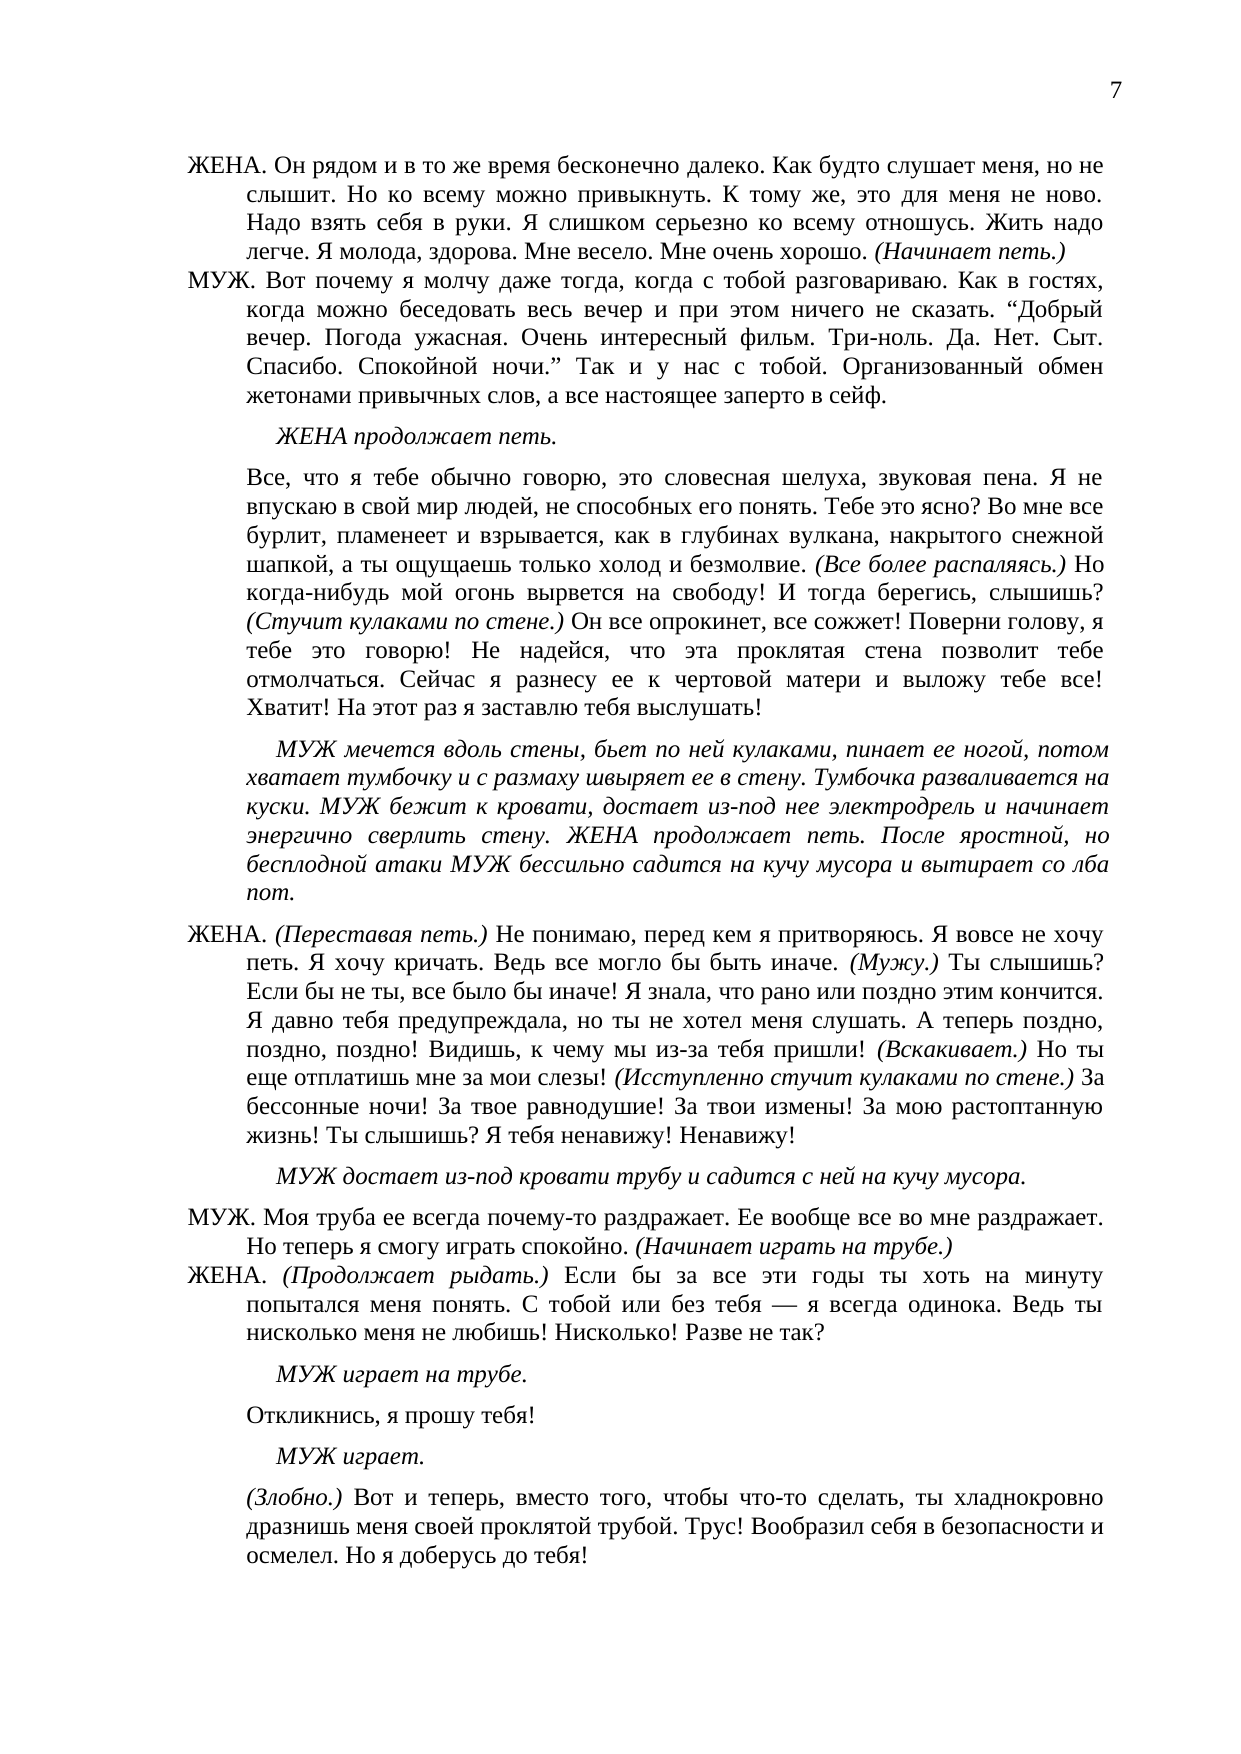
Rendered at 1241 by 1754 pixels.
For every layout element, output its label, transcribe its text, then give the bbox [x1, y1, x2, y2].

text МУЖ. Моя труба ее всегда почему-то раздражает. Ее вообще все во мне раздражает. Но теперь я смогу играть спокойно. (Начинает играть на трубе.) [187, 1202, 1104, 1260]
text ЖЕНА. Он рядом и в то же время бесконечно далеко. Как будто слушает меня, но не слышит. Но ко всему можно привыкнуть. К тому же, это для меня не ново. Надо взять себя в руки. Я слишком серьезно ко всему отношусь. Жить надо легче. Я молода, здорова. Мне весело. Мне очень хорошо. (Начинает петь.) [187, 150, 1104, 265]
text ЖЕНА. (Переставая петь.) Не понимаю, перед кем я притворяюсь. Я вовсе не хочу петь. Я хочу кричать. Ведь все могло бы быть иначе. (Мужу.) Ты слышишь? Если бы не ты, все было бы иначе! Я знала, что рано или поздно этим кончится. Я давно тебя предупреждала, но ты не хотел меня слушать. А теперь поздно, поздно, поздно! Видишь, к чему мы из-за тебя пришли! (Вскакивает.) Но ты еще отплатишь мне за мои слезы! (Исступленно стучит кулаками по стене.) За бессонные ночи! За твое равнодушие! За твои измены! За мою растоптанную жизнь! Ты слышишь? Я тебя ненавижу! Ненавижу! [187, 919, 1104, 1149]
text МУЖ играет. [246, 1441, 1110, 1470]
text МУЖ достает из-под кровати трубу и садится с ней на кучу мусора. [246, 1161, 1110, 1190]
text ЖЕНА продолжает петь. [246, 421, 1110, 450]
text МУЖ мечется вдоль стены, бьет по ней кулаками, пинает ее ногой, потом хватает тумбочку и с размаху швыряет ее в стену. Тумбочка разваливается на куски. МУЖ бежит к кровати, достает из-под нее электродрель и начинает энергично сверлить стену. ЖЕНА продолжает петь. После яростной, но бесплодной атаки МУЖ бессильно садится на кучу мусора и вытирает со лба пот. [246, 734, 1110, 906]
text МУЖ играет на трубе. [246, 1359, 1110, 1387]
text Все, что я тебе обычно говорю, это словесная шелуха, звуковая пена. Я не впускаю в свой мир людей, не способных его понять. Тебе это ясно? Во мне все бурлит, пламенеет и взрывается, как в глубинах вулкана, накрытого снежной шапкой, а ты ощущаешь только холод и безмолвие. (Все более распаляясь.) Но когда-нибудь мой огонь вырвется на свободу! И тогда берегись, слышишь? (Стучит кулаками по стене.) Он все опрокинет, все сожжет! Поверни голову, я тебе это говорю! Не надейся, что эта проклятая стена позволит тебе отмолчаться. Сейчас я разнесу ее к чертовой матери и выложу тебе все! Хватит! На этот раз я заставлю тебя выслушать! [187, 462, 1104, 721]
text ЖЕНА. (Продолжает рыдать.) Если бы за все эти годы ты хоть на минуту попытался меня понять. С тобой или без тебя — я всегда одинока. Ведь ты нисколько меня не любишь! Нисколько! Разве не так? [187, 1260, 1104, 1346]
text (Злобно.) Вот и теперь, вместо того, чтобы что-то сделать, ты хладнокровно дразнишь меня своей проклятой трубой. Трус! Вообразил себя в безопасности и осмелел. Но я доберусь до тебя! [187, 1482, 1104, 1569]
text Откликнись, я прошу тебя! [187, 1400, 1104, 1429]
text МУЖ. Вот почему я молчу даже тогда, когда с тобой разговариваю. Как в гостях, когда можно беседовать весь вечер и при этом ничего не сказать. “Добрый вечер. Погода ужасная. Очень интересный фильм. Три-ноль. Да. Нет. Сыт. Спасибо. Спокойной ночи.” Так и у нас с тобой. Организованный обмен жетонами привычных слов, а все настоящее заперто в сейф. [187, 265, 1104, 409]
